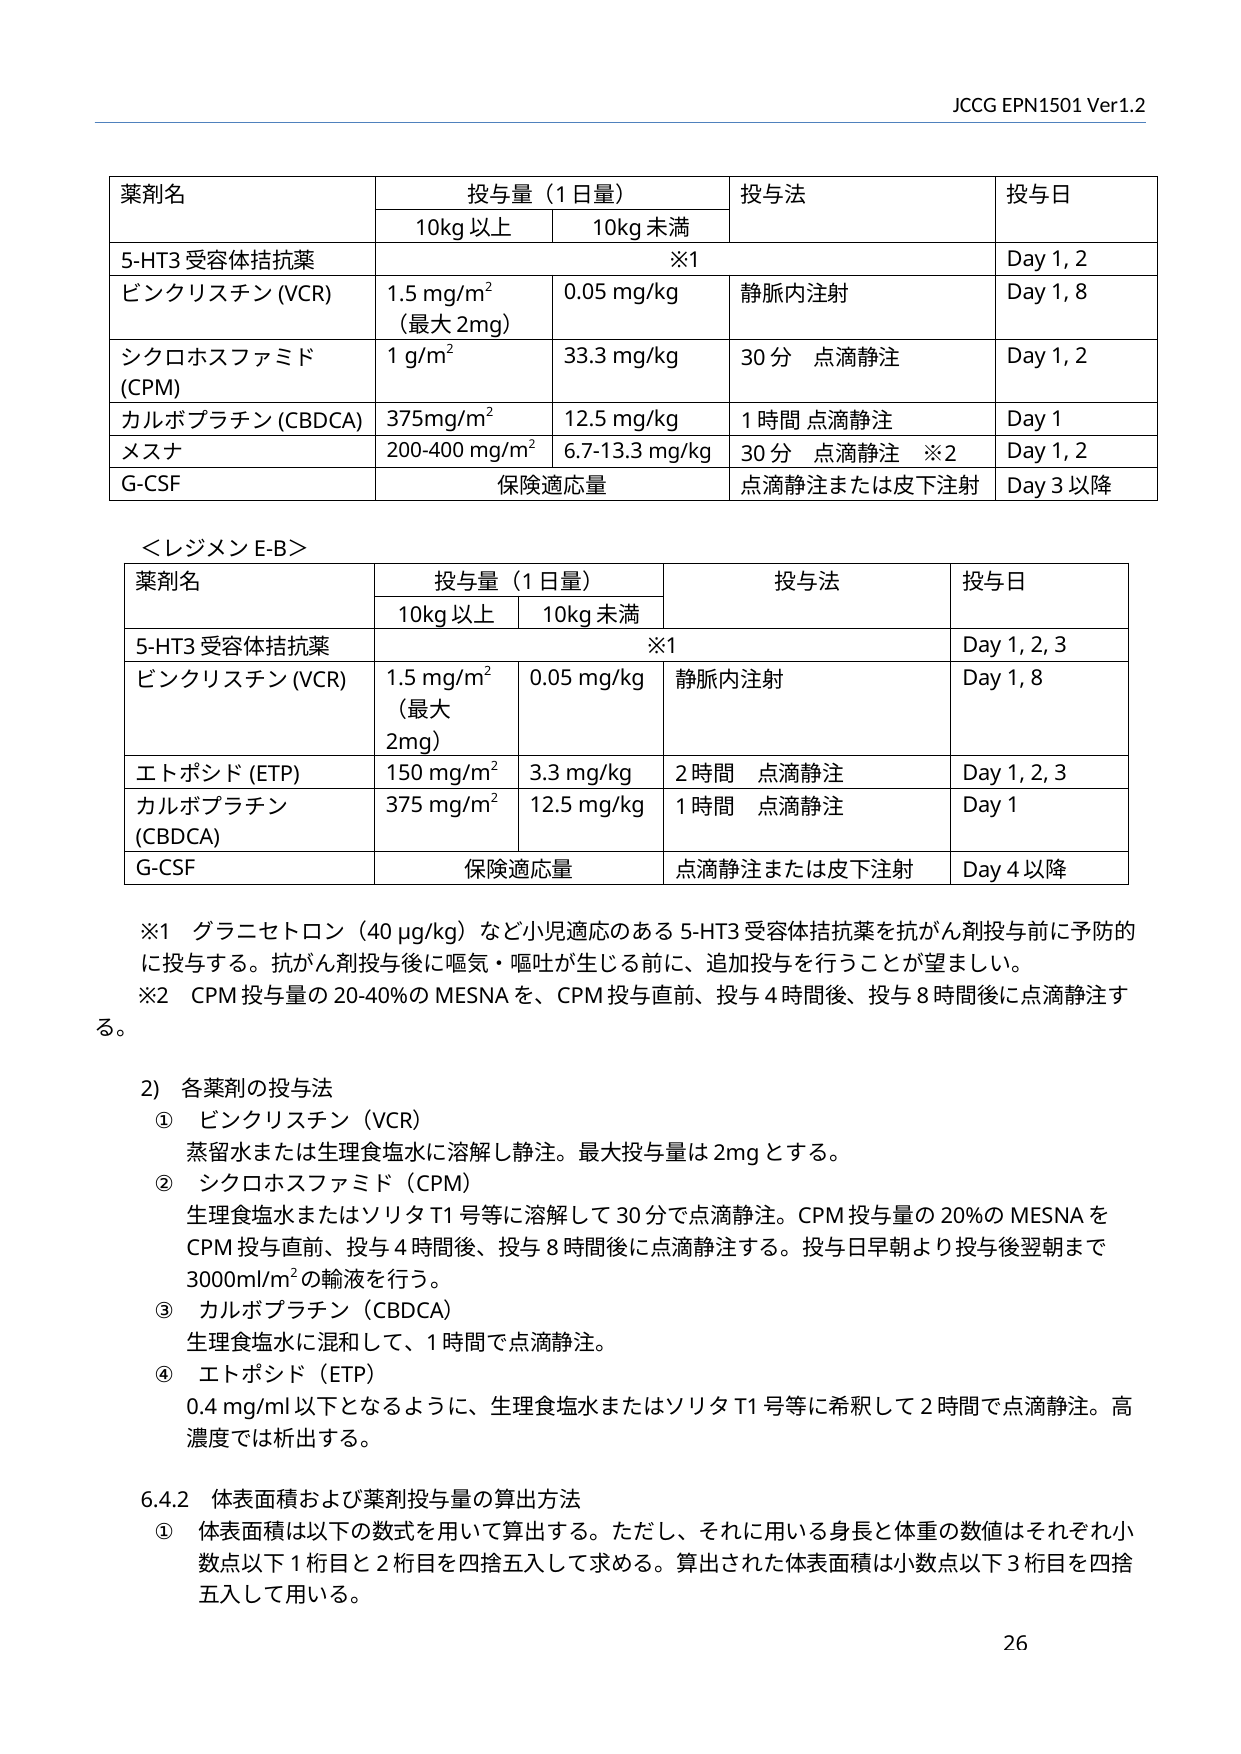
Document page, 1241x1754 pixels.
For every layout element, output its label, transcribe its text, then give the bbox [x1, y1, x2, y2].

table_cell カルボプラチン (CBDCA) [125, 789, 374, 851]
table_cell ビンクリスチン (VCR) [125, 662, 374, 755]
table_cell Day 1, 8 [996, 276, 1157, 339]
table_header 投与法 [664, 564, 950, 628]
table_cell 2時間 点滴静注 [664, 756, 950, 788]
table_cell 1 g/m2 [376, 340, 552, 402]
list カルボプラチン（CBDCA） [154, 1293, 1146, 1325]
table_cell 33.3 mg/kg [553, 340, 729, 402]
table_cell 200-400 mg/m2 [376, 436, 552, 467]
table_header 薬剤名 [125, 564, 374, 628]
text ※1 グラニセトロン（40 µg/kg）など小児適応のある5-HT3受容体拮抗薬を抗がん剤投与前に予防的に投与する。抗がん剤投与後に嘔気・嘔吐が生じる前に、追加投与を行うことが望ましい。 [140, 914, 1146, 978]
table_cell 375 mg/m2 [375, 789, 518, 851]
table_header 投与量（1日量） [376, 177, 729, 209]
table_cell Day 1 [996, 403, 1157, 434]
table_header 投与法 [730, 177, 995, 242]
table_cell 1.5 mg/m2 （最大2mg） [375, 662, 518, 755]
text 生理食塩水に混和して、1時間で点滴静注。 [186, 1325, 1146, 1357]
table_cell 30分 点滴静注 [730, 340, 995, 402]
table_cell 10kg以上 [375, 597, 518, 628]
table_cell エトポシド (ETP) [125, 756, 374, 788]
table_cell 150 mg/m2 [375, 756, 518, 788]
table_cell ビンクリスチン (VCR) [110, 276, 375, 339]
table_header 投与日 [951, 564, 1128, 628]
table_cell 10kg未満 [553, 210, 729, 242]
table_cell G-CSF [125, 852, 374, 883]
table_cell 0.05 mg/kg [519, 662, 663, 755]
text 蒸留水または生理食塩水に溶解し静注。最大投与量は2mgとする。 [186, 1134, 1146, 1166]
table_cell 1時間 点滴静注 [664, 789, 950, 851]
table_cell Day 1, 8 [951, 662, 1128, 755]
table_cell Day 1, 2 [996, 243, 1157, 274]
table_cell 375mg/m2 [376, 403, 552, 434]
text 2) 各薬剤の投与法 [140, 1071, 1146, 1103]
table_header 投与量（1日量） [375, 564, 663, 596]
table_header 投与日 [996, 177, 1157, 242]
list エトポシド（ETP） [154, 1357, 1146, 1389]
table_cell メスナ [110, 436, 375, 467]
list シクロホスファミド（CPM） [154, 1166, 1146, 1198]
table_cell カルボプラチン (CBDCA) [110, 403, 375, 434]
table_cell 点滴静注または皮下注射 [664, 852, 950, 883]
table_cell 12.5 mg/kg [519, 789, 663, 851]
table_cell 1時間 点滴静注 [730, 403, 995, 434]
table_cell 3.3 mg/kg [519, 756, 663, 788]
table_cell Day 1, 2, 3 [951, 629, 1128, 661]
list 体表面積は以下の数式を用いて算出する。ただし、それに用いる身長と体重の数値はそれぞれ小数点以下1桁目と2桁目を四捨五入して求める。算出された体表面積は小数点以下3桁目を四捨五入して用いる。 [154, 1514, 1146, 1609]
table_cell 保険適応量 [375, 852, 663, 883]
text ＜レジメンE-B＞ [140, 531, 1146, 563]
table_cell シクロホスファミド (CPM) [110, 340, 375, 402]
table_cell 点滴静注または皮下注射 [730, 468, 995, 500]
text 6.4.2 体表面積および薬剤投与量の算出方法 [140, 1482, 1146, 1514]
table_cell Day 1, 2 [996, 340, 1157, 402]
text 0.4 mg/ml以下となるように、生理食塩水またはソリタT1号等に希釈して2時間で点滴静注。高濃度では析出する。 [186, 1389, 1146, 1452]
list ビンクリスチン（VCR） [154, 1103, 1146, 1134]
table_cell 1.5 mg/m2 （最大2mg） [376, 276, 552, 339]
table_cell 10kg以上 [376, 210, 552, 242]
table_cell 10kg未満 [519, 597, 663, 628]
table_cell Day 4以降 [951, 852, 1128, 883]
table_cell 12.5 mg/kg [553, 403, 729, 434]
table_cell 30分 点滴静注 ※2 [730, 436, 995, 467]
table_cell 静脈内注射 [664, 662, 950, 755]
text 生理食塩水またはソリタT1号等に溶解して30分で点滴静注。CPM投与量の20%のMESNAをCPM投与直前、投与4時間後、投与8時間後に点滴静注する。投与日早朝より投与後翌朝まで3000ml/m2の輸液を行う。 [186, 1198, 1146, 1293]
table_cell ※1 [375, 629, 950, 661]
table_cell 保険適応量 [376, 468, 729, 500]
table_cell 5-HT3受容体拮抗薬 [110, 243, 375, 274]
text ※2 CPM投与量の20-40%のMESNAを、CPM投与直前、投与4時間後、投与8時間後に点滴静注する。 [94, 978, 1146, 1041]
table_cell G-CSF [110, 468, 375, 500]
table_cell 5-HT3受容体拮抗薬 [125, 629, 374, 661]
table_cell Day 1 [951, 789, 1128, 851]
table_cell Day 1, 2 [996, 436, 1157, 467]
table_cell 6.7-13.3 mg/kg [553, 436, 729, 467]
table_cell ※1 [376, 243, 995, 274]
table_header 薬剤名 [110, 177, 375, 242]
table_cell 静脈内注射 [730, 276, 995, 339]
table_cell Day 3以降 [996, 468, 1157, 500]
table_cell Day 1, 2, 3 [951, 756, 1128, 788]
table_cell 0.05 mg/kg [553, 276, 729, 339]
